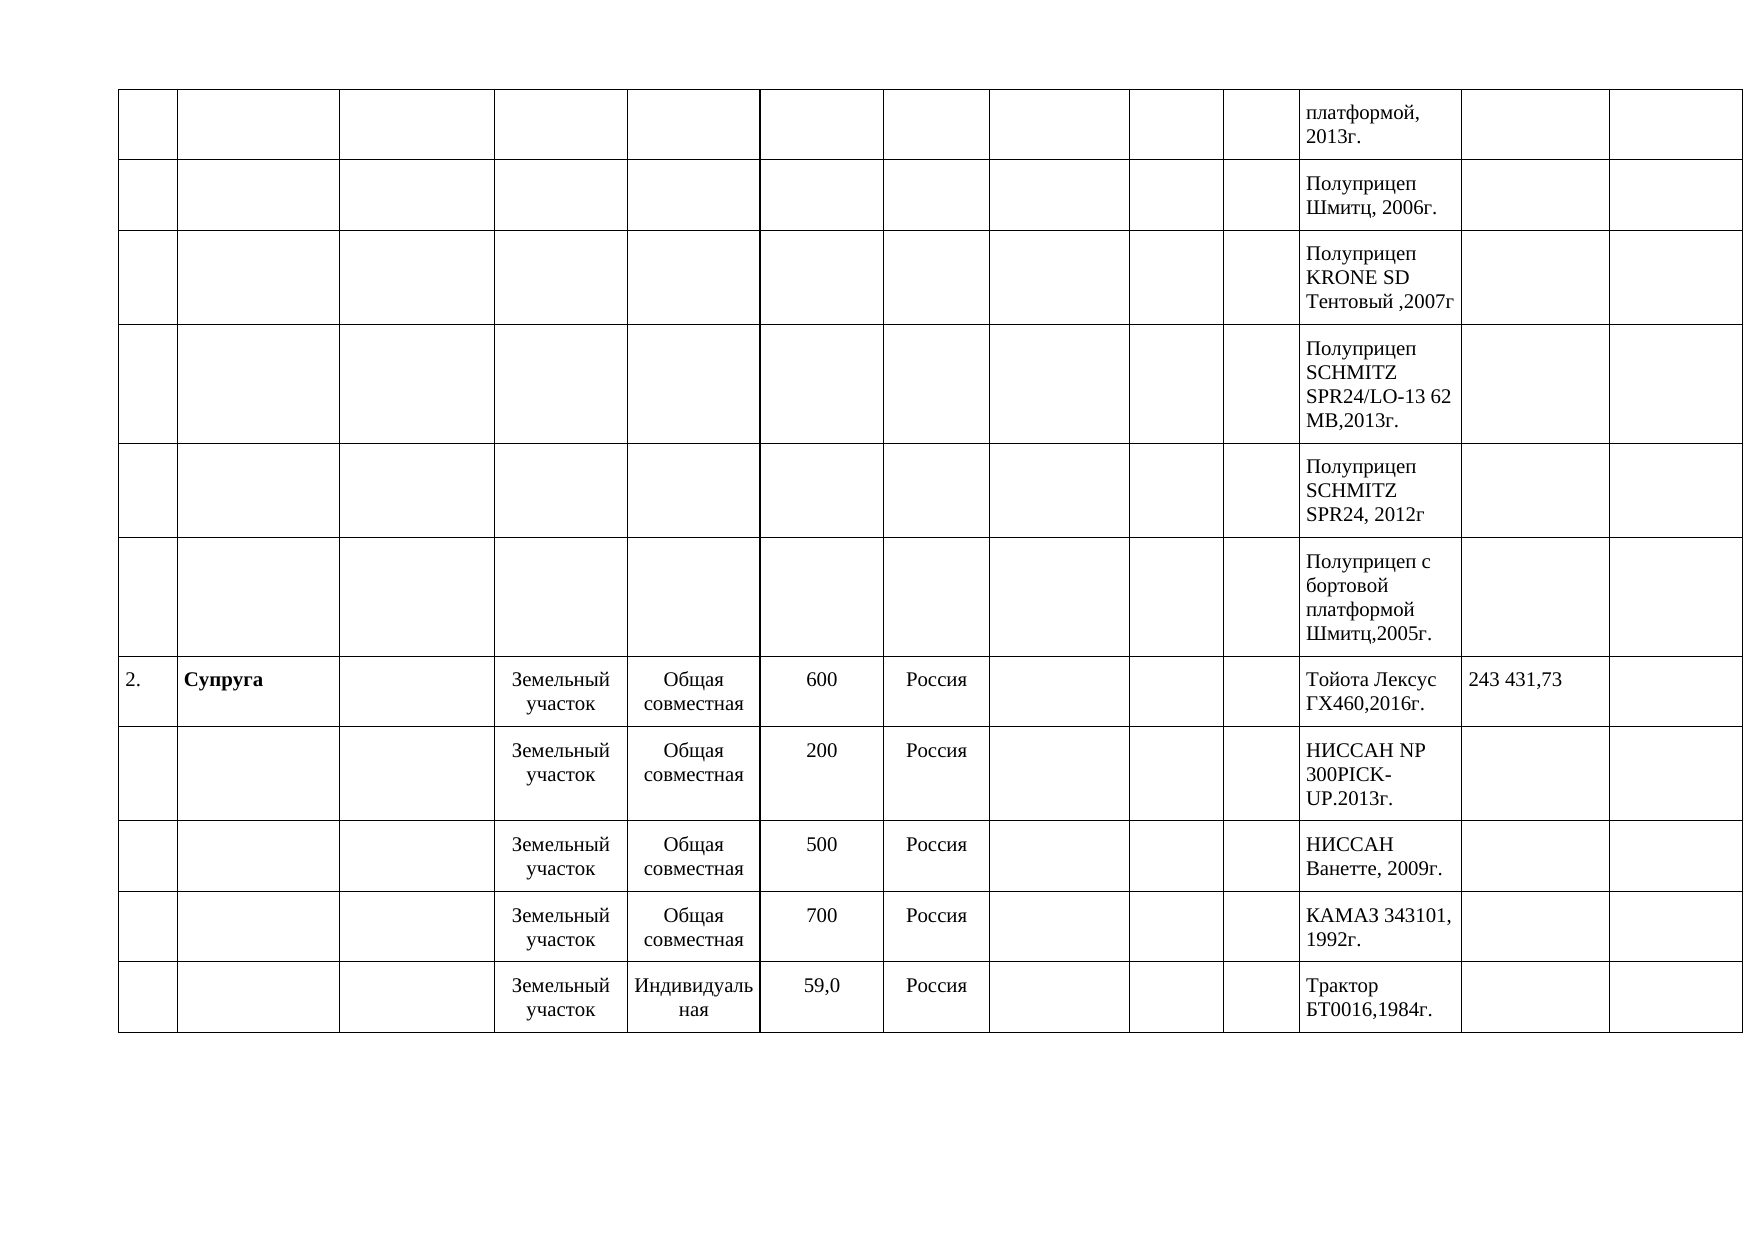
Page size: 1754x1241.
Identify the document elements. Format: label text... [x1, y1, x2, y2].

table_cell КАМАЗ 343101, 1992г. [1300, 892, 1461, 961]
table_cell [1130, 160, 1223, 229]
table_cell [1610, 962, 1742, 1032]
table_cell [340, 727, 494, 820]
table_cell [884, 444, 989, 537]
table_cell [628, 160, 759, 229]
table_cell [1130, 821, 1223, 891]
table_cell [628, 231, 759, 324]
table_cell [990, 444, 1129, 537]
table_cell [1610, 538, 1742, 656]
table_cell [1462, 727, 1609, 820]
table_cell [119, 160, 177, 229]
table_cell [178, 962, 339, 1032]
table_cell [990, 231, 1129, 324]
table_cell [178, 325, 339, 442]
table_cell Полуприцеп SCHMITZ SPR24, 2012г [1300, 444, 1461, 537]
table_cell Россия [884, 657, 989, 726]
table_cell 600 [761, 657, 883, 726]
table_cell [884, 160, 989, 229]
table_cell Индивидуальная [628, 962, 759, 1032]
table_cell [1224, 962, 1299, 1032]
table_cell [1610, 444, 1742, 537]
table_cell Россия [884, 727, 989, 820]
table_cell [761, 538, 883, 656]
table_cell Супруга [178, 657, 339, 726]
table_cell [1224, 444, 1299, 537]
table_cell [884, 90, 989, 159]
table_cell [1224, 538, 1299, 656]
table_cell [990, 160, 1129, 229]
table_cell 59,0 [761, 962, 883, 1032]
table_cell Полуприцеп Шмитц, 2006г. [1300, 160, 1461, 229]
table_cell [119, 821, 177, 891]
table_cell [1224, 821, 1299, 891]
table_cell [761, 231, 883, 324]
table_cell [1130, 325, 1223, 442]
table_cell [761, 90, 883, 159]
table_cell [628, 90, 759, 159]
table_cell [990, 657, 1129, 726]
table_cell [628, 444, 759, 537]
table_cell [1130, 727, 1223, 820]
table_cell Полуприцеп SCHMITZ SPR24/LO-13 62 MB,2013г. [1300, 325, 1461, 442]
table_cell [1462, 160, 1609, 229]
table_cell [1130, 892, 1223, 961]
table_cell [990, 892, 1129, 961]
table_cell [340, 821, 494, 891]
table_cell [1462, 821, 1609, 891]
table_cell [495, 538, 627, 656]
table_cell [178, 231, 339, 324]
table_cell [1462, 892, 1609, 961]
table_cell [1462, 90, 1609, 159]
table_cell [1130, 444, 1223, 537]
table_cell [495, 444, 627, 537]
table_cell [340, 325, 494, 442]
table_cell [884, 231, 989, 324]
table_cell НИССАН NP 300PICK-UP.2013г. [1300, 727, 1461, 820]
table_cell [884, 538, 989, 656]
table_cell [761, 325, 883, 442]
table_cell [1462, 444, 1609, 537]
table_cell [340, 962, 494, 1032]
table_cell [990, 727, 1129, 820]
table_cell [119, 325, 177, 442]
table_cell [178, 538, 339, 656]
table_cell [628, 538, 759, 656]
table_cell Земельный участок [495, 657, 627, 726]
table_cell [119, 231, 177, 324]
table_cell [1300, 90, 1461, 159]
table_cell [495, 231, 627, 324]
table_cell Общая совместная [628, 657, 759, 726]
table_cell [178, 727, 339, 820]
table_cell [119, 892, 177, 961]
table_cell [178, 90, 339, 159]
table_cell [495, 160, 627, 229]
table_cell [990, 821, 1129, 891]
table_cell [1610, 160, 1742, 229]
table_cell [761, 160, 883, 229]
table_cell [178, 821, 339, 891]
table_cell [1462, 325, 1609, 442]
table_cell Полуприцеп KRONE SD Тентовый ,2007г [1300, 231, 1461, 324]
table_cell [1224, 892, 1299, 961]
table_cell [119, 444, 177, 537]
table_cell [119, 727, 177, 820]
table_cell [1130, 538, 1223, 656]
table_cell 700 [761, 892, 883, 961]
table_cell Земельный участок [495, 962, 627, 1032]
table_cell [1610, 231, 1742, 324]
table_cell [1224, 160, 1299, 229]
table_cell 500 [761, 821, 883, 891]
table_cell [1224, 231, 1299, 324]
table_cell 243 431,73 [1462, 657, 1609, 726]
table_cell НИССАН Ванетте, 2009г. [1300, 821, 1461, 891]
table_cell [1130, 90, 1223, 159]
table_cell [1610, 657, 1742, 726]
table_cell Общая совместная [628, 727, 759, 820]
table_cell [340, 444, 494, 537]
table_cell 2. [119, 657, 177, 726]
table_cell [1462, 538, 1609, 656]
table_cell [119, 538, 177, 656]
table_cell Земельный участок [495, 892, 627, 961]
table_cell Россия [884, 962, 989, 1032]
table_cell [990, 538, 1129, 656]
table_cell 200 [761, 727, 883, 820]
table_cell [1462, 231, 1609, 324]
table_cell Полуприцеп с бортовой платформой Шмитц,2005г. [1300, 538, 1461, 656]
table_cell Земельный участок [495, 821, 627, 891]
table_cell [340, 160, 494, 229]
table_cell [495, 325, 627, 442]
table_cell [495, 90, 627, 159]
table_cell [340, 538, 494, 656]
table_cell [1224, 727, 1299, 820]
table_cell [761, 444, 883, 537]
table_cell Общая совместная [628, 892, 759, 961]
table_cell Россия [884, 821, 989, 891]
table_cell [1224, 325, 1299, 442]
table_cell [119, 962, 177, 1032]
table_cell Россия [884, 892, 989, 961]
table_cell Земельный участок [495, 727, 627, 820]
table_cell [990, 325, 1129, 442]
table_cell [1610, 727, 1742, 820]
table_cell [1610, 892, 1742, 961]
table_cell [1224, 90, 1299, 159]
table_cell [340, 892, 494, 961]
table_cell [340, 90, 494, 159]
table_cell [884, 325, 989, 442]
table_cell [1610, 325, 1742, 442]
table_cell [990, 90, 1129, 159]
table_cell Общая совместная [628, 821, 759, 891]
table_cell [1130, 962, 1223, 1032]
table_cell [178, 892, 339, 961]
table_cell [1130, 657, 1223, 726]
table_cell [1610, 90, 1742, 159]
table_cell [1224, 657, 1299, 726]
table_cell [340, 231, 494, 324]
table_cell [1130, 231, 1223, 324]
table_cell Трактор БТ0016,1984г. [1300, 962, 1461, 1032]
table_cell [1610, 821, 1742, 891]
table_cell [178, 444, 339, 537]
table_cell [119, 90, 177, 159]
table_cell [1462, 962, 1609, 1032]
table_cell [178, 160, 339, 229]
table_cell [628, 325, 759, 442]
table_cell [990, 962, 1129, 1032]
table_cell Тойота Лексус ГХ460,2016г. [1300, 657, 1461, 726]
table_cell [340, 657, 494, 726]
